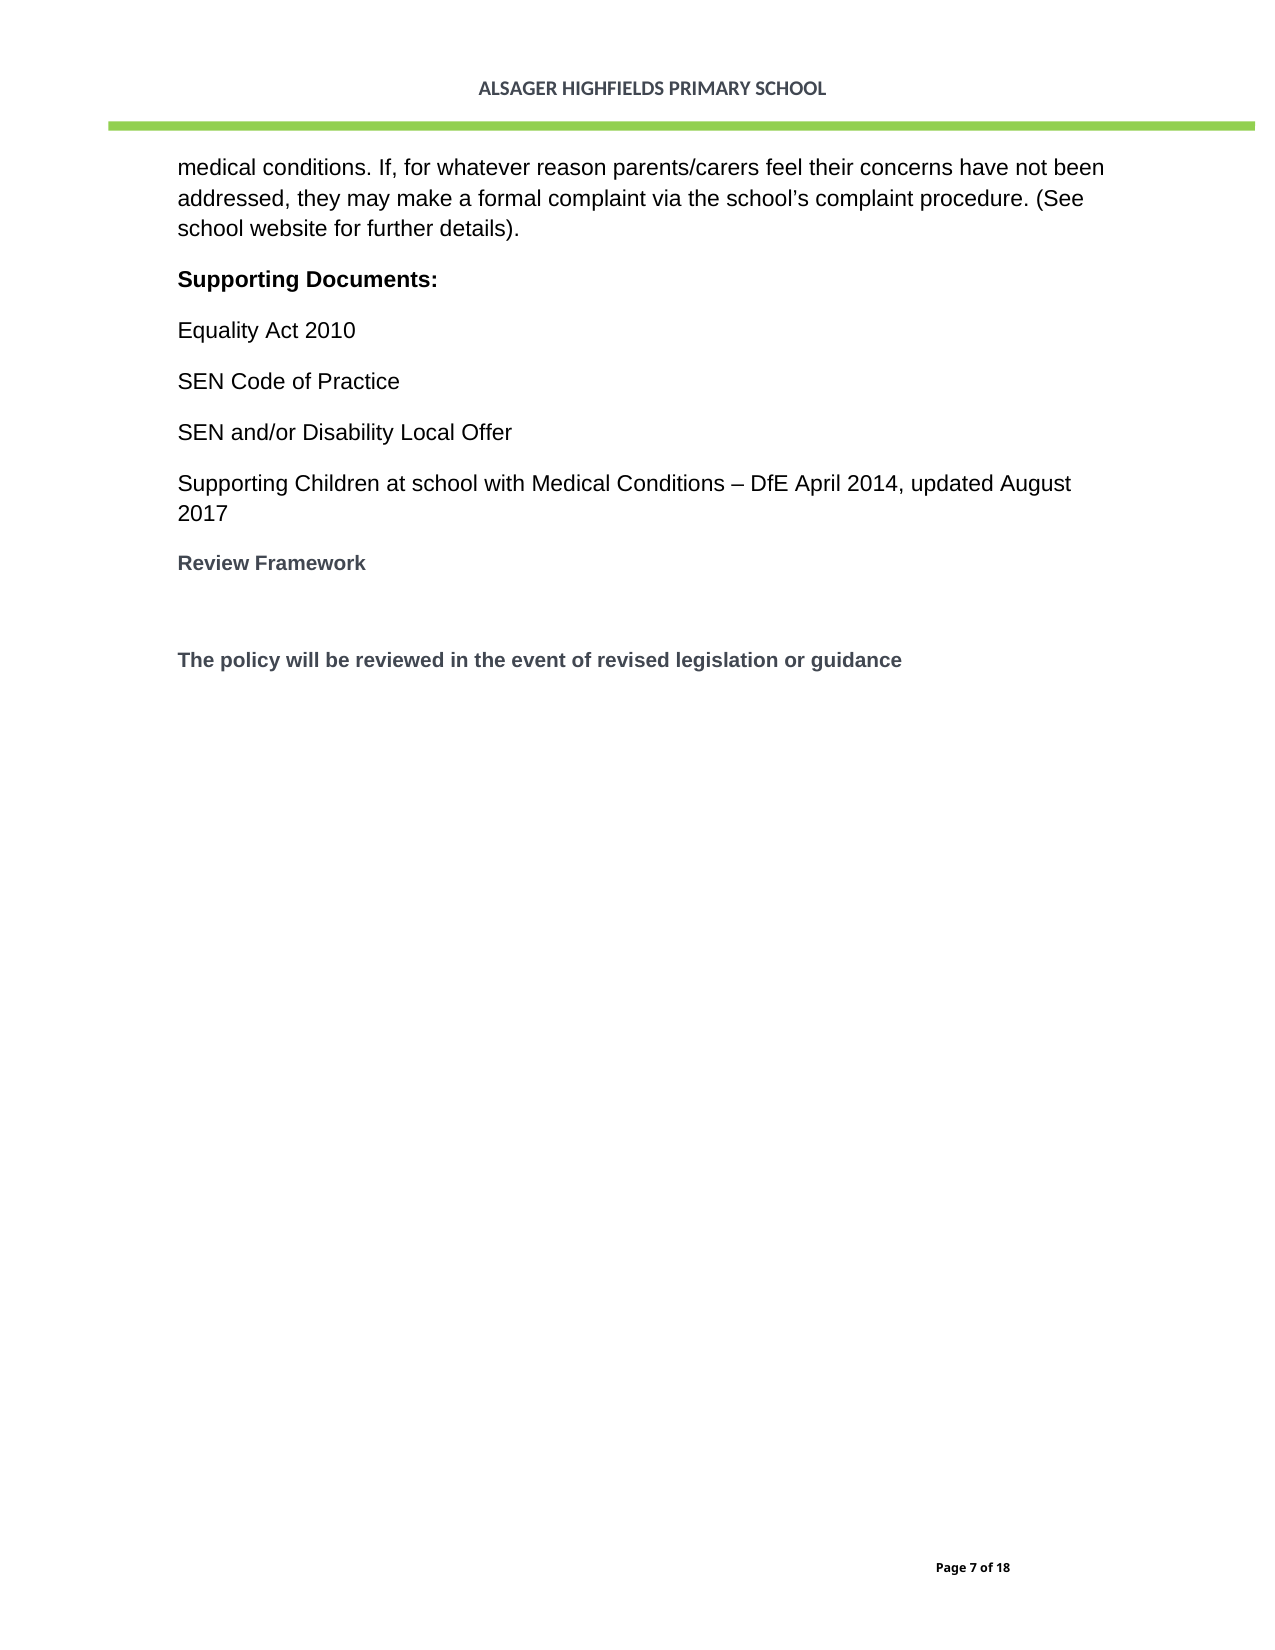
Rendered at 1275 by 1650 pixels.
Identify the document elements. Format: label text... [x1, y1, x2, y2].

text SEN and/or Disability Local Offer [177, 419, 1127, 445]
text Review Framework [177, 551, 1127, 575]
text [177, 154, 1127, 241]
text SEN Code of Practice [177, 368, 1127, 394]
text Supporting Children at school with Medical Conditions – DfE April 2014, updated August 2017 [177, 470, 1127, 526]
text Equality Act 2010 [177, 317, 1127, 343]
text Supporting Documents: [177, 266, 1127, 292]
text The policy will be reviewed in the event of revised legislation or guidance [177, 648, 1127, 672]
